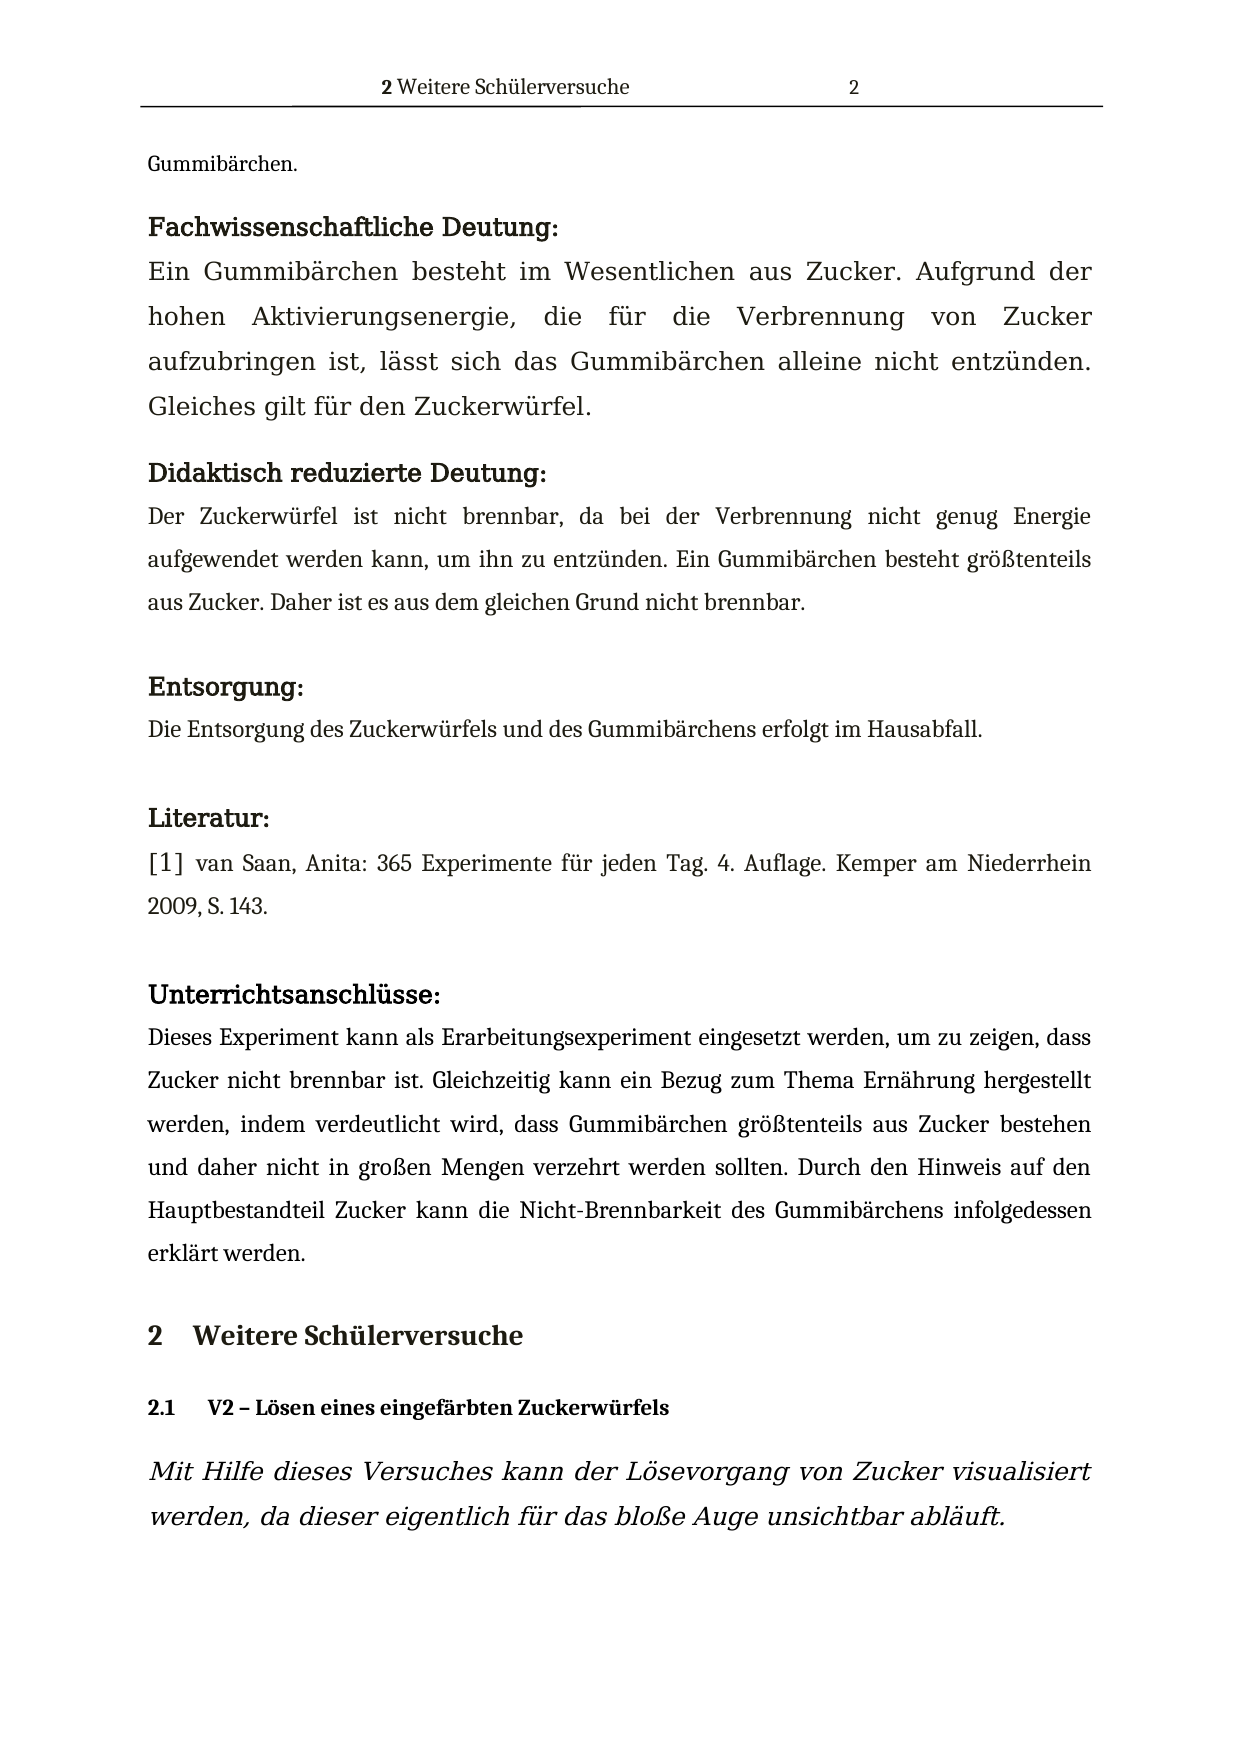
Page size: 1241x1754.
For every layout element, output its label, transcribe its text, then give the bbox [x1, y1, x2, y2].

text Unterrichtsanschlüsse: [148, 978, 1093, 1008]
text Der Zuckerwürfel ist nicht brennbar, da bei der Verbrennung nicht genug Energie aufgewendet werden kann, um ihn zu entzünden. Ein Gummibärchen besteht größtenteils aus Zucker. Daher ist es aus dem gleichen Grund nicht brennbar. [148, 502, 1093, 617]
subtitle Weitere Schülerversuche [148, 1319, 1093, 1353]
text Ein Gummibärchen besteht im Wesentlichen aus Zucker. Aufgrund der hohen Aktivierungsenergie, die für die Verbrennung von Zucker aufzubringen ist, lässt sich das Gummibärchen alleine nicht entzünden. Gleiches gilt für den Zuckerwürfel. [148, 256, 1093, 421]
subtitle V2 – Lösen eines eingefärbten Zuckerwürfels [148, 1395, 1093, 1421]
text Didaktisch reduzierte Deutung: [148, 457, 1093, 487]
text [1] van Saan, Anita: 365 Experimente für jeden Tag. 4. Auflage. Kemper am Niederrhein 2009, S. 143. [148, 847, 1093, 921]
text Mit Hilfe dieses Versuches kann der Lösevorgang von Zucker visualisiert werden, da dieser eigentlich für das bloße Auge unsichtbar abläuft. [148, 1455, 1093, 1530]
text Dieses Experiment kann als Erarbeitungsexperiment eingesetzt werden, um zu zeigen, dass Zucker nicht brennbar ist. Gleichzeitig kann ein Bezug zum Thema Ernährung hergestellt werden, indem verdeutlicht wird, dass Gummibärchen größtenteils aus Zucker bestehen und daher nicht in großen Mengen verzehrt werden sollten. Durch den Hinweis auf den Hauptbestandteil Zucker kann die Nicht-Brennbarkeit des Gummibärchens infolgedessen erklärt werden. [148, 1023, 1093, 1268]
text Literatur: [148, 802, 1093, 832]
text Die Entsorgung des Zuckerwürfels und des Gummibärchens erfolgt im Hausabfall. [148, 715, 1093, 744]
text Fachwissenschaftliche Deutung: [148, 211, 1093, 241]
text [148, 150, 1093, 177]
text Entsorgung: [148, 670, 1093, 700]
